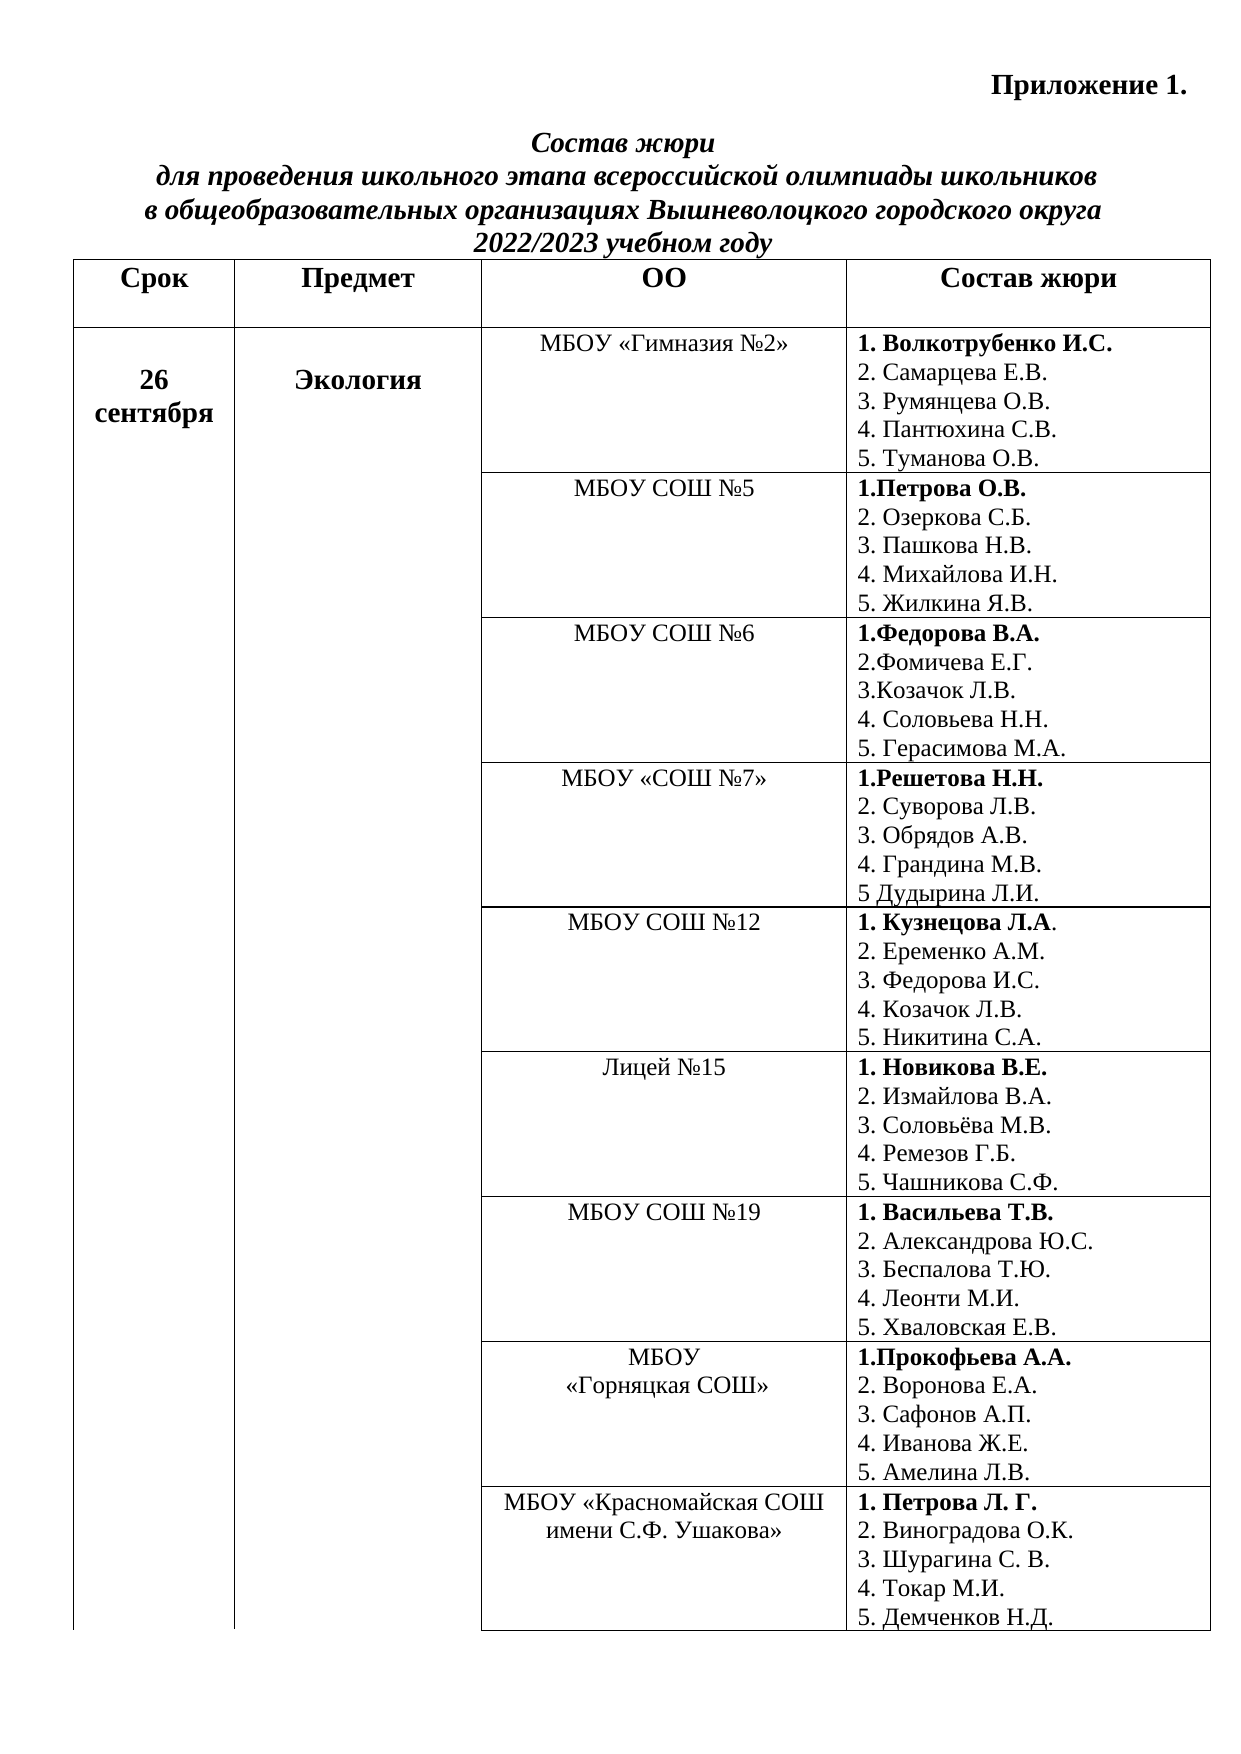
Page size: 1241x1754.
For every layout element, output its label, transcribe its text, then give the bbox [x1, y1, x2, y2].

table_header Срок [74, 260, 234, 327]
table_cell 1. Новикова В.Е. 2. Измайлова В.А. 3. Соловьёва М.В. 4. Ремезов Г.Б. 5. Чашникова С.Ф. [847, 1052, 1210, 1196]
text Приложение 1. [59, 67, 1187, 100]
table_header ОО [482, 260, 846, 327]
table_cell МБОУ «Гимназия №2» [482, 328, 846, 472]
table_cell 1. Кузнецова Л.А. 2. Еременко А.М. 3. Федорова И.С. 4. Козачок Л.В. 5. Никитина С.А. [847, 908, 1210, 1051]
table_cell 1. Петрова Л. Г. 2. Виноградова О.К. 3. Шурагина С. В. 4. Токар М.И. 5. Демченков Н.Д. [847, 1487, 1210, 1630]
table_cell 1.Петрова О.В. 2. Озеркова С.Б. 3. Пашкова Н.В. 4. Михайлова И.Н. 5. Жилкина Я.В. [847, 473, 1210, 617]
table_cell Лицей №15 [482, 1052, 846, 1196]
table_cell Экология [234, 328, 481, 1630]
text Состав жюри [59, 125, 1187, 158]
table_cell МБОУ «Красномайская СОШ имени С.Ф. Ушакова» [482, 1487, 846, 1630]
table_cell 1.Решетова Н.Н. 2. Суворова Л.В. 3. Обрядов А.В. 4. Грандина М.В. 5 Дудырина Л.И. [847, 763, 1210, 906]
table_cell 26 сентября [74, 328, 234, 1630]
table_cell МБОУ «СОШ №7» [482, 763, 846, 906]
text 2022/2023 учебном году [59, 226, 1187, 259]
text в общеобразовательных организациях Вышневолоцкого городского округа [59, 192, 1187, 226]
table_cell МБОУ СОШ №5 [482, 473, 846, 617]
table_header Предмет [235, 260, 481, 327]
table_cell 1. Васильева Т.В. 2. Александрова Ю.С. 3. Беспалова Т.Ю. 4. Леонти М.И. 5. Хваловская Е.В. [847, 1197, 1210, 1341]
table_cell 1.Федорова В.А. 2.Фомичева Е.Г. 3.Козачок Л.В. 4. Соловьева Н.Н. 5. Герасимова М.А. [847, 618, 1210, 762]
text для проведения школьного этапа всероссийской олимпиады школьников [59, 158, 1187, 192]
table_cell МБОУ «Горняцкая СОШ» [482, 1342, 846, 1486]
table_cell МБОУ СОШ №6 [482, 618, 846, 762]
table_header Состав жюри [847, 260, 1210, 327]
table_cell МБОУ СОШ №19 [482, 1197, 846, 1341]
table_cell МБОУ СОШ №12 [482, 908, 846, 1051]
table_cell 1.Прокофьева А.А. 2. Воронова Е.А. 3. Сафонов А.П. 4. Иванова Ж.Е. 5. Амелина Л.В. [847, 1342, 1210, 1486]
table_cell 1. Волкотрубенко И.С. 2. Самарцева Е.В. 3. Румянцева О.В. 4. Пантюхина С.В. 5. Туманова О.В. [847, 328, 1210, 472]
